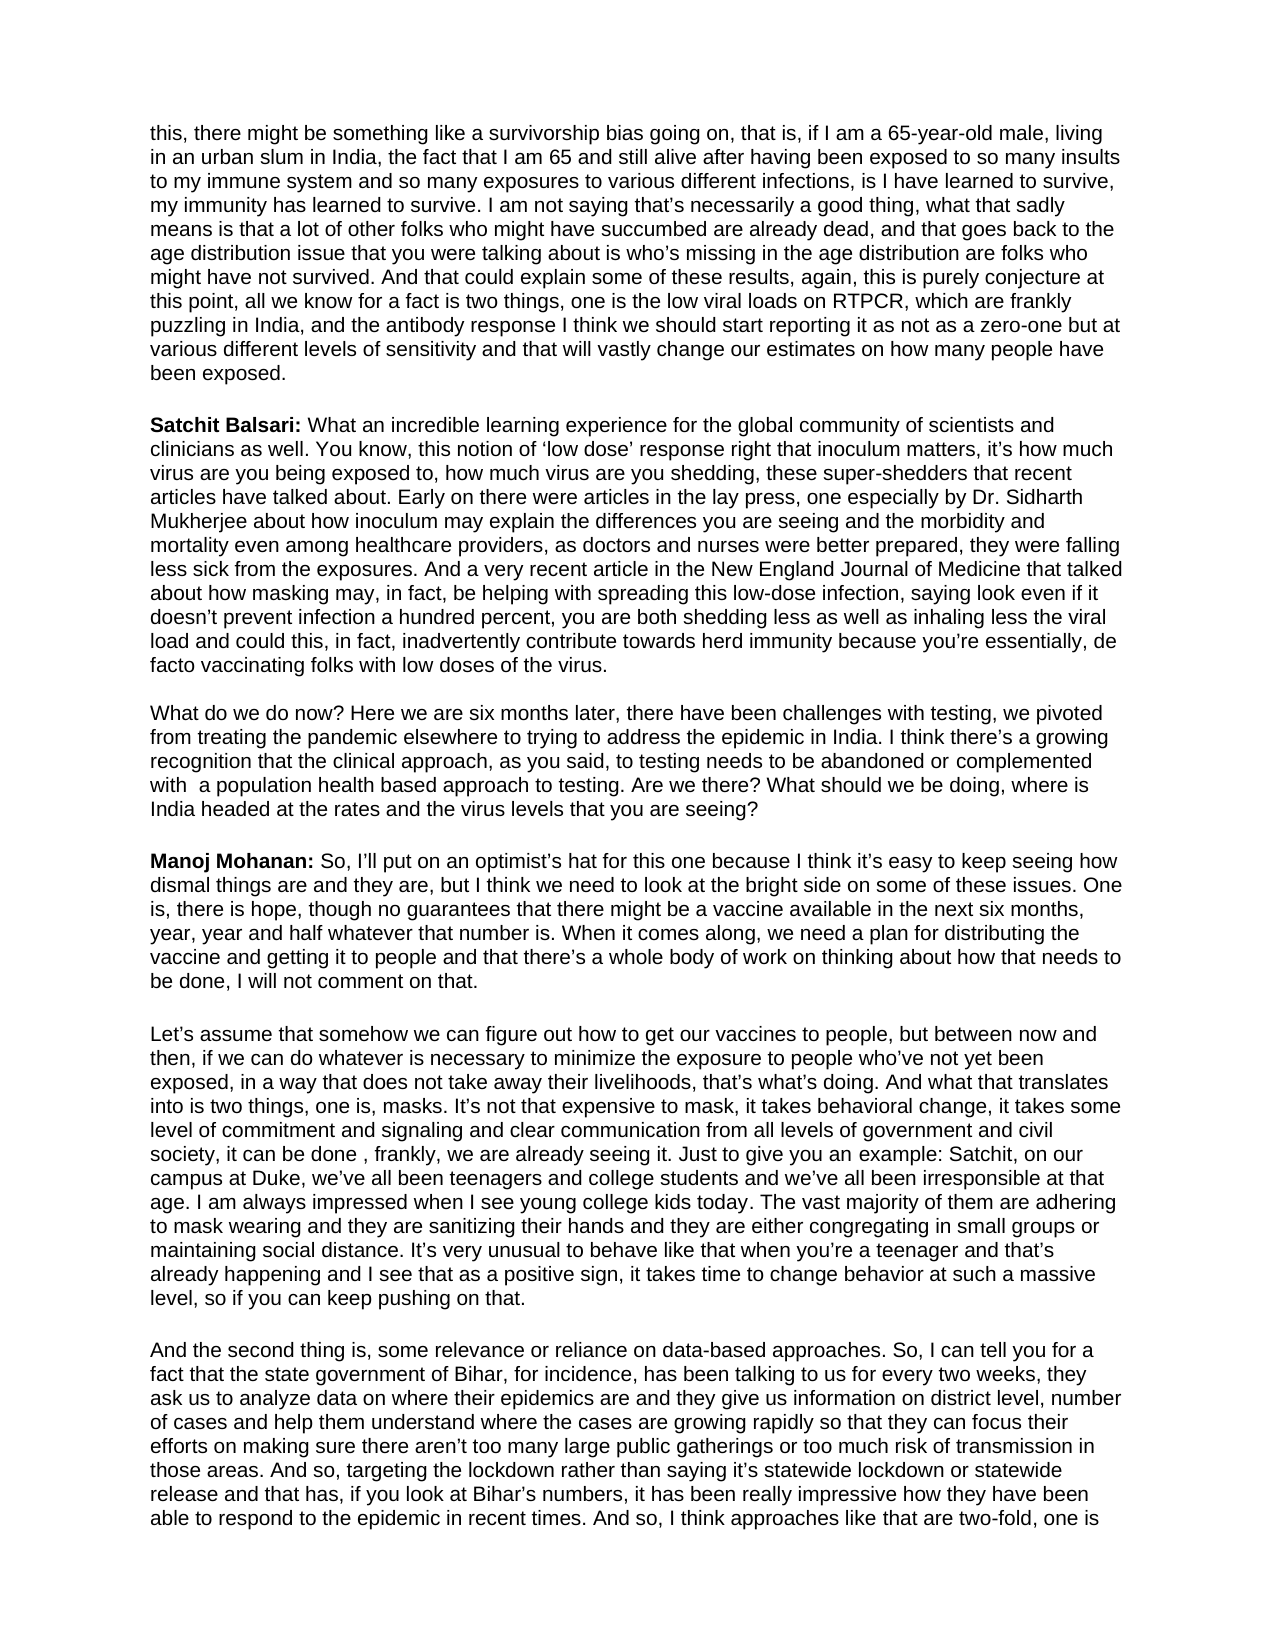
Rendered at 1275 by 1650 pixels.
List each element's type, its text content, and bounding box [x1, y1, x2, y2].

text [150, 121, 1125, 384]
text What do we do now? Here we are six months later, there have been challenges with testing, we pivoted from treating the pandemic elsewhere to trying to address the epidemic in India. I think there’s a growing recognition that the clinical approach, as you said, to testing needs to be abandoned or complemented with a population health based approach to testing. Are we there? What should we be doing, where is India headed at the rates and the virus levels that you are seeing? [150, 677, 1125, 821]
text Manoj Mohanan: So, I’ll put on an optimist’s hat for this one because I think it’s easy to keep seeing how dismal things are and they are, but I think we need to look at the bright side on some of these issues. One is, there is hope, though no guarantees that there might be a vaccine available in the next six months, year, year and half whatever that number is. When it comes along, we need a plan for distributing the vaccine and getting it to people and that there’s a whole body of work on thinking about how that needs to be done, I will not comment on that. [150, 849, 1125, 993]
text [150, 1338, 1125, 1530]
text Satchit Balsari: What an incredible learning experience for the global community of scientists and clinicians as well. You know, this notion of ‘low dose’ response right that inoculum matters, it’s how much virus are you being exposed to, how much virus are you shedding, these super-shedders that recent articles have talked about. Early on there were articles in the lay press, one especially by Dr. Sidharth Mukherjee about how inoculum may explain the differences you are seeing and the morbidity and mortality even among healthcare providers, as doctors and nurses were better prepared, they were falling less sick from the exposures. And a very recent article in the New England Journal of Medicine that talked about how masking may, in fact, be helping with spreading this low-dose infection, saying look even if it doesn’t prevent infection a hundred percent, you are both shedding less as well as inhaling less the viral load and could this, in fact, inadvertently contribute towards herd immunity because you’re essentially, de facto vaccinating folks with low doses of the virus. [150, 413, 1125, 677]
text Let’s assume that somehow we can figure out how to get our vaccines to people, but between now and then, if we can do whatever is necessary to minimize the exposure to people who’ve not yet been exposed, in a way that does not take away their livelihoods, that’s what’s doing. And what that translates into is two things, one is, masks. It’s not that expensive to mask, it takes behavioral change, it takes some level of commitment and signaling and clear communication from all levels of government and civil society, it can be done , frankly, we are already seeing it. Just to give you an example: Satchit, on our campus at Duke, we’ve all been teenagers and college students and we’ve all been irresponsible at that age. I am always impressed when I see young college kids today. The vast majority of them are adhering to mask wearing and they are sanitizing their hands and they are either congregating in small groups or maintaining social distance. It’s very unusual to behave like that when you’re a teenager and that’s already happening and I see that as a positive sign, it takes time to change behavior at such a massive level, so if you can keep pushing on that. [150, 1022, 1125, 1309]
